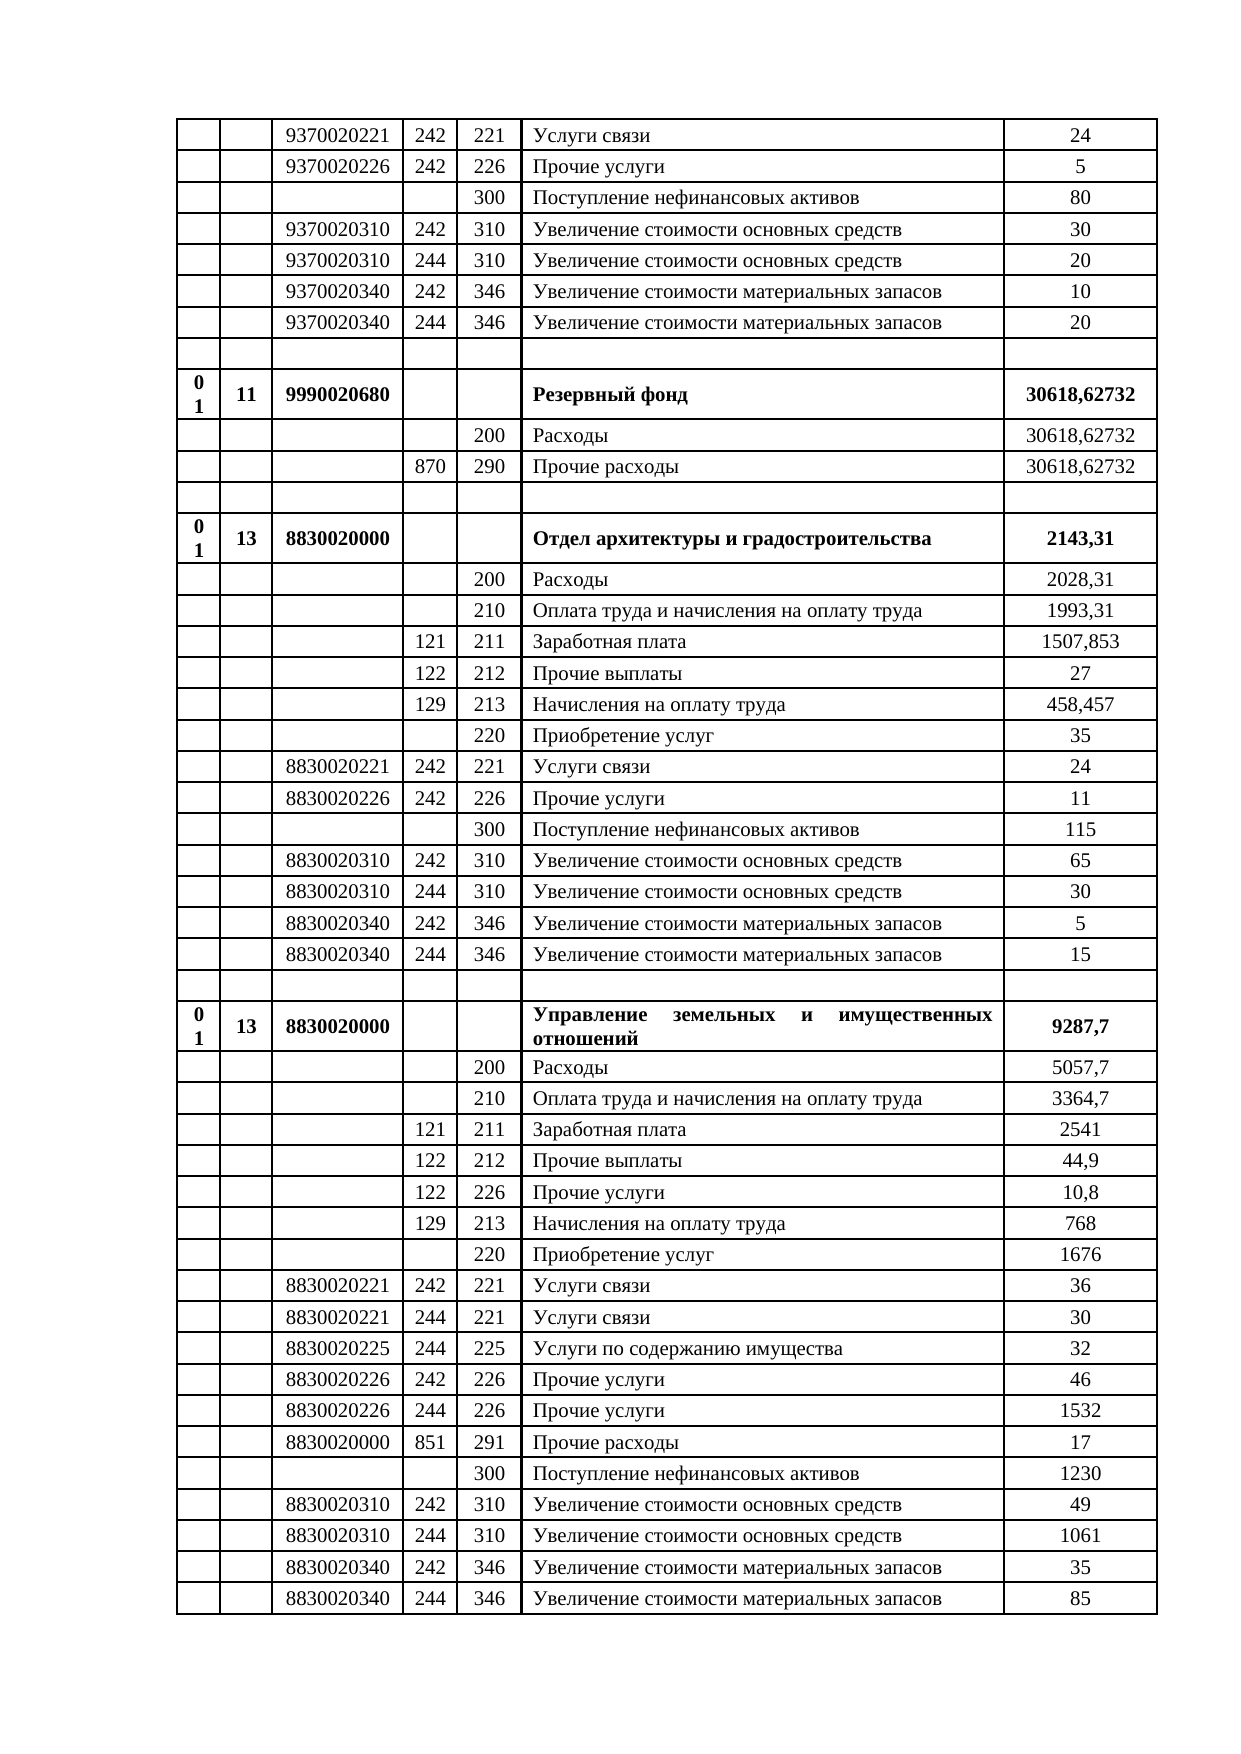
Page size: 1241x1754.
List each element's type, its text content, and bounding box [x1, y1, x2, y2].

table_cell [178, 1271, 219, 1300]
table_cell Резервный фонд [523, 370, 1003, 418]
table_cell 210 [458, 596, 520, 625]
table_cell 122 [404, 1177, 456, 1206]
table_cell 20 [1005, 308, 1156, 337]
table_cell 30618,62732 [1005, 370, 1156, 418]
table_cell 346 [458, 939, 520, 968]
table_cell 1532 [1005, 1396, 1156, 1425]
table_cell [221, 1240, 271, 1269]
table_cell 8830020340 [273, 1583, 402, 1612]
table_cell 24 [1005, 120, 1156, 149]
table_cell [1158, 719, 1240, 750]
table_cell [178, 1146, 219, 1175]
table_cell [221, 1458, 271, 1487]
table_cell [178, 1208, 219, 1237]
table_cell 213 [458, 689, 520, 718]
table_cell 8830020310 [273, 1521, 402, 1550]
table_cell Увеличение стоимости основных средств [523, 245, 1003, 274]
table_cell 242 [404, 120, 456, 149]
table_cell [178, 183, 219, 212]
table_cell [1158, 625, 1240, 656]
table_cell 8830020221 [273, 1302, 402, 1331]
table_cell [221, 721, 271, 750]
table_cell [178, 971, 219, 1000]
table_cell 01 [178, 1002, 219, 1050]
table_cell [273, 452, 402, 481]
table_cell [1158, 1488, 1240, 1519]
table_cell 9370020340 [273, 308, 402, 337]
table_cell [273, 689, 402, 718]
table_cell 46 [1005, 1365, 1156, 1394]
table_cell 32 [1005, 1333, 1156, 1362]
table_cell [1158, 656, 1240, 687]
table_cell Увеличение стоимости основных средств [523, 846, 1003, 875]
table_cell 346 [458, 908, 520, 937]
table_cell [1158, 969, 1240, 1000]
table_cell [221, 151, 271, 181]
table_cell [178, 908, 219, 937]
table_cell [1158, 1300, 1240, 1331]
table_cell 310 [458, 1490, 520, 1519]
table_cell Увеличение стоимости материальных запасов [523, 939, 1003, 968]
table_cell [1158, 1050, 1240, 1081]
table_cell Прочие услуги [523, 1396, 1003, 1425]
table_cell 242 [404, 783, 456, 812]
table_cell 9370020226 [273, 151, 402, 181]
table_cell [178, 721, 219, 750]
table_cell [404, 721, 456, 750]
table_cell [404, 514, 456, 562]
table_cell [178, 1302, 219, 1331]
table_cell 226 [458, 1365, 520, 1394]
table_cell Оплата труда и начисления на оплату труда [523, 596, 1003, 625]
table_cell [221, 1083, 271, 1112]
table_cell [221, 1521, 271, 1550]
table_cell [273, 564, 402, 593]
table_cell [221, 877, 271, 906]
table_cell 310 [458, 846, 520, 875]
table_cell Увеличение стоимости основных средств [523, 1490, 1003, 1519]
table_cell 242 [404, 151, 456, 181]
table_cell [178, 1490, 219, 1519]
table_cell Увеличение стоимости основных средств [523, 214, 1003, 243]
table_cell 80 [1005, 183, 1156, 212]
table_cell Поступление нефинансовых активов [523, 814, 1003, 843]
table_cell 8830020221 [273, 1271, 402, 1300]
table_cell [404, 814, 456, 843]
table_cell [458, 370, 520, 418]
table_cell [221, 1302, 271, 1331]
table_cell [221, 339, 271, 368]
table_cell 122 [404, 1146, 456, 1175]
table_cell Увеличение стоимости материальных запасов [523, 308, 1003, 337]
table_cell 5057,7 [1005, 1052, 1156, 1081]
table_cell Поступление нефинансовых активов [523, 1458, 1003, 1487]
table_cell [273, 1052, 402, 1081]
table_cell [178, 483, 219, 512]
table_cell [221, 627, 271, 656]
table_cell [273, 183, 402, 212]
table_cell [178, 308, 219, 337]
table_cell [458, 1002, 520, 1050]
table_cell [178, 151, 219, 181]
table_cell [1158, 1550, 1240, 1581]
table_cell [221, 1271, 271, 1300]
table_cell 8830020000 [273, 514, 402, 562]
table_cell [273, 596, 402, 625]
table_cell Приобретение услуг [523, 1240, 1003, 1269]
table_cell [1158, 937, 1240, 968]
table_cell [178, 814, 219, 843]
table_cell 24 [1005, 752, 1156, 781]
table_cell [221, 1177, 271, 1206]
table_cell 226 [458, 151, 520, 181]
table_cell Приобретение услуг [523, 721, 1003, 750]
table_cell Поступление нефинансовых активов [523, 183, 1003, 212]
table_cell [273, 971, 402, 1000]
table_cell [523, 971, 1003, 1000]
table_cell Расходы [523, 1052, 1003, 1081]
table_cell 1507,853 [1005, 627, 1156, 656]
table_cell [221, 452, 271, 481]
table_cell [1158, 781, 1240, 812]
table_cell [1158, 450, 1240, 481]
table_cell [1158, 812, 1240, 843]
table_cell 200 [458, 564, 520, 593]
table_cell [178, 276, 219, 306]
table_cell 30 [1005, 877, 1156, 906]
table_cell [404, 971, 456, 1000]
table_cell 212 [458, 1146, 520, 1175]
table_cell 17 [1005, 1427, 1156, 1456]
table_cell [178, 214, 219, 243]
table_cell 121 [404, 627, 456, 656]
table_cell [178, 120, 219, 149]
table_cell 9370020340 [273, 276, 402, 306]
table_cell Прочие выплаты [523, 1146, 1003, 1175]
table_cell [221, 214, 271, 243]
table_cell [1158, 368, 1240, 418]
table_cell Услуги связи [523, 1302, 1003, 1331]
table_cell 310 [458, 214, 520, 243]
table_cell Прочие услуги [523, 151, 1003, 181]
table_cell 242 [404, 846, 456, 875]
table_cell [221, 658, 271, 687]
table_cell [1158, 875, 1240, 906]
table_cell [221, 183, 271, 212]
table_cell 15 [1005, 939, 1156, 968]
table_cell [404, 1083, 456, 1112]
table_cell [273, 1083, 402, 1112]
table_cell [221, 783, 271, 812]
table_cell 8830020226 [273, 783, 402, 812]
table_cell [273, 1115, 402, 1144]
table_cell [273, 420, 402, 449]
table_cell Расходы [523, 420, 1003, 449]
table_cell 49 [1005, 1490, 1156, 1519]
table_cell Прочие выплаты [523, 658, 1003, 687]
table_cell [221, 1552, 271, 1581]
table_cell [404, 339, 456, 368]
table_cell 870 [404, 452, 456, 481]
table_cell 8830020000 [273, 1002, 402, 1050]
table_cell 115 [1005, 814, 1156, 843]
table_cell [221, 245, 271, 274]
table_cell [273, 1208, 402, 1237]
table_cell [221, 1427, 271, 1456]
table_cell 8830020340 [273, 939, 402, 968]
table_cell 13 [221, 514, 271, 562]
table_cell Оплата труда и начисления на оплату труда [523, 1083, 1003, 1112]
table_cell [221, 120, 271, 149]
table_cell 244 [404, 245, 456, 274]
table_cell [1158, 1000, 1240, 1050]
table_cell 30 [1005, 1302, 1156, 1331]
table_cell [458, 971, 520, 1000]
table_cell Услуги связи [523, 752, 1003, 781]
table_cell [178, 1427, 219, 1456]
table_cell Управление земельных и имущественных отношений [523, 1002, 1003, 1050]
table_cell Услуги по содержанию имущества [523, 1333, 1003, 1362]
table_cell [273, 1458, 402, 1487]
table_cell Увеличение стоимости основных средств [523, 877, 1003, 906]
table_cell Прочие услуги [523, 1177, 1003, 1206]
table_cell 225 [458, 1333, 520, 1362]
table_cell [273, 483, 402, 512]
table_cell 346 [458, 1552, 520, 1581]
table_cell 220 [458, 721, 520, 750]
table_cell [1158, 1238, 1240, 1269]
table_cell 30618,62732 [1005, 420, 1156, 449]
table_cell [178, 564, 219, 593]
table_cell 9990020680 [273, 370, 402, 418]
table_cell [1158, 1113, 1240, 1144]
table_cell 30618,62732 [1005, 452, 1156, 481]
table_cell [221, 752, 271, 781]
table_cell Начисления на оплату труда [523, 1208, 1003, 1237]
table_cell [404, 1458, 456, 1487]
table_cell 213 [458, 1208, 520, 1237]
table_cell [1158, 243, 1240, 274]
table_cell 01 [178, 514, 219, 562]
table_cell [221, 1490, 271, 1519]
table_cell [404, 1002, 456, 1050]
table_cell [1158, 1456, 1240, 1487]
table_cell 8830020000 [273, 1427, 402, 1456]
table_cell [221, 308, 271, 337]
table_cell [178, 1521, 219, 1550]
table_cell [404, 1240, 456, 1269]
table_cell [178, 596, 219, 625]
table_cell 211 [458, 627, 520, 656]
table_cell [178, 1458, 219, 1487]
table_cell 9370020310 [273, 214, 402, 243]
table_cell [178, 1083, 219, 1112]
table_cell [523, 339, 1003, 368]
table_cell [1005, 483, 1156, 512]
table_cell Увеличение стоимости материальных запасов [523, 1552, 1003, 1581]
table_cell [1158, 594, 1240, 625]
table_cell Прочие услуги [523, 783, 1003, 812]
table_cell Увеличение стоимости материальных запасов [523, 276, 1003, 306]
table_cell [1158, 1144, 1240, 1175]
table_cell [178, 452, 219, 481]
table_cell 768 [1005, 1208, 1156, 1237]
table_cell [221, 908, 271, 937]
table_cell [221, 939, 271, 968]
table_cell 44,9 [1005, 1146, 1156, 1175]
table_cell 8830020221 [273, 752, 402, 781]
table_cell 244 [404, 1396, 456, 1425]
table_cell Прочие расходы [523, 452, 1003, 481]
table_cell Увеличение стоимости основных средств [523, 1521, 1003, 1550]
table_cell [178, 1552, 219, 1581]
table_cell 242 [404, 214, 456, 243]
table_cell 8830020310 [273, 846, 402, 875]
table_cell [178, 1115, 219, 1144]
table_cell [523, 483, 1003, 512]
table_cell [1158, 1206, 1240, 1237]
table_cell 9287,7 [1005, 1002, 1156, 1050]
table_cell 310 [458, 1521, 520, 1550]
table_cell [1158, 337, 1240, 368]
table_cell [221, 564, 271, 593]
table_cell [458, 514, 520, 562]
table_cell [221, 1146, 271, 1175]
table_cell 27 [1005, 658, 1156, 687]
table_cell 346 [458, 308, 520, 337]
table_cell [1158, 1363, 1240, 1394]
table_cell Начисления на оплату труда [523, 689, 1003, 718]
table_cell [178, 1240, 219, 1269]
table_cell 1676 [1005, 1240, 1156, 1269]
table_cell [273, 814, 402, 843]
table_cell [178, 339, 219, 368]
table_cell [221, 1208, 271, 1237]
table_cell [221, 1396, 271, 1425]
table_cell [221, 1052, 271, 1081]
table_cell [1158, 1394, 1240, 1425]
table_cell 310 [458, 245, 520, 274]
table_cell [221, 596, 271, 625]
table_cell 346 [458, 276, 520, 306]
table_cell 11 [1005, 783, 1156, 812]
table_cell [1158, 481, 1240, 512]
table_cell [221, 971, 271, 1000]
table_cell [273, 1177, 402, 1206]
table_cell 244 [404, 877, 456, 906]
table_cell Увеличение стоимости материальных запасов [523, 908, 1003, 937]
table_cell [273, 339, 402, 368]
table_cell 8830020226 [273, 1396, 402, 1425]
table_cell 3364,7 [1005, 1083, 1156, 1112]
table_cell [178, 752, 219, 781]
table_cell 212 [458, 658, 520, 687]
table_cell 226 [458, 1177, 520, 1206]
table_cell 220 [458, 1240, 520, 1269]
table_cell 211 [458, 1115, 520, 1144]
table_cell 13 [221, 1002, 271, 1050]
table_cell 300 [458, 1458, 520, 1487]
table_cell [178, 1177, 219, 1206]
table_cell 851 [404, 1427, 456, 1456]
table_cell [404, 370, 456, 418]
table_cell 11 [221, 370, 271, 418]
table_cell [404, 420, 456, 449]
table_cell 5 [1005, 151, 1156, 181]
table_cell [1158, 562, 1240, 593]
table_cell 221 [458, 1302, 520, 1331]
table_cell [1158, 1175, 1240, 1206]
table_cell 300 [458, 814, 520, 843]
table_cell Прочие расходы [523, 1427, 1003, 1456]
table_cell [1158, 212, 1240, 243]
table_cell 122 [404, 658, 456, 687]
table_cell [1158, 1081, 1240, 1112]
table_cell [178, 689, 219, 718]
table_cell Отдел архитектуры и градостроительства [523, 514, 1003, 562]
table_cell 65 [1005, 846, 1156, 875]
table_cell [221, 1333, 271, 1362]
table_cell [178, 245, 219, 274]
table_cell [178, 1365, 219, 1394]
table_cell [178, 1396, 219, 1425]
table_cell [1158, 1269, 1240, 1300]
table_cell [1158, 418, 1240, 449]
table_cell 8830020310 [273, 877, 402, 906]
table_cell 242 [404, 1490, 456, 1519]
table_cell [221, 1115, 271, 1144]
table_cell [178, 877, 219, 906]
table_cell [178, 420, 219, 449]
table_cell [221, 1365, 271, 1394]
table_cell 8830020226 [273, 1365, 402, 1394]
table_cell [1158, 906, 1240, 937]
table_cell [1158, 149, 1240, 181]
table_cell [404, 564, 456, 593]
table_cell 85 [1005, 1583, 1156, 1612]
table_cell [1158, 512, 1240, 562]
table_cell 221 [458, 1271, 520, 1300]
table_cell [1158, 1581, 1240, 1612]
table_cell [458, 483, 520, 512]
table_cell 244 [404, 1302, 456, 1331]
table_cell 129 [404, 1208, 456, 1237]
table_cell [404, 483, 456, 512]
table_cell 1230 [1005, 1458, 1156, 1487]
table_cell [273, 627, 402, 656]
table_cell [1158, 687, 1240, 718]
table_cell [1158, 274, 1240, 306]
table_cell [404, 1052, 456, 1081]
table_cell [1158, 1331, 1240, 1362]
table_cell 9370020221 [273, 120, 402, 149]
table_cell Расходы [523, 564, 1003, 593]
table_cell Заработная плата [523, 1115, 1003, 1144]
table_cell Услуги связи [523, 120, 1003, 149]
table_cell Услуги связи [523, 1271, 1003, 1300]
table_cell [1158, 1519, 1240, 1550]
table_cell [1158, 1425, 1240, 1456]
table_cell 10,8 [1005, 1177, 1156, 1206]
table_cell Заработная плата [523, 627, 1003, 656]
table_cell 9370020310 [273, 245, 402, 274]
table_cell 2028,31 [1005, 564, 1156, 593]
table_cell 300 [458, 183, 520, 212]
table_cell 244 [404, 1521, 456, 1550]
table_cell [404, 596, 456, 625]
table_cell 242 [404, 276, 456, 306]
table_cell [1005, 339, 1156, 368]
table_cell [1158, 844, 1240, 875]
table_cell [221, 1583, 271, 1612]
table_cell 2143,31 [1005, 514, 1156, 562]
table_cell 200 [458, 420, 520, 449]
table_cell 5 [1005, 908, 1156, 937]
table_cell 121 [404, 1115, 456, 1144]
table_cell Увеличение стоимости материальных запасов [523, 1583, 1003, 1612]
table_cell 242 [404, 1271, 456, 1300]
table_cell [221, 420, 271, 449]
table_cell [178, 658, 219, 687]
table_cell 242 [404, 752, 456, 781]
table_cell [273, 1240, 402, 1269]
table_cell 291 [458, 1427, 520, 1456]
table_cell 244 [404, 308, 456, 337]
table_cell 221 [458, 752, 520, 781]
table_cell 244 [404, 1583, 456, 1612]
table_cell [178, 846, 219, 875]
table_cell 35 [1005, 721, 1156, 750]
table_cell [178, 627, 219, 656]
table_cell 290 [458, 452, 520, 481]
table_cell [221, 846, 271, 875]
table_cell [273, 658, 402, 687]
table_cell [221, 689, 271, 718]
table_cell [1158, 181, 1240, 212]
table_cell [178, 1583, 219, 1612]
table_cell 458,457 [1005, 689, 1156, 718]
table_cell 242 [404, 1365, 456, 1394]
table_cell 346 [458, 1583, 520, 1612]
table_cell 244 [404, 1333, 456, 1362]
table_cell 1061 [1005, 1521, 1156, 1550]
table_cell 8830020310 [273, 1490, 402, 1519]
table_cell [273, 721, 402, 750]
table_cell 242 [404, 1552, 456, 1581]
table_cell [221, 483, 271, 512]
table_cell [178, 783, 219, 812]
table_cell [178, 1052, 219, 1081]
table_cell 1993,31 [1005, 596, 1156, 625]
table_cell 01 [178, 370, 219, 418]
table_cell 242 [404, 908, 456, 937]
table_cell [1158, 306, 1240, 337]
table_cell [178, 939, 219, 968]
table_cell 221 [458, 120, 520, 149]
table_cell [221, 814, 271, 843]
table_cell [178, 1333, 219, 1362]
table_cell [1158, 118, 1240, 149]
table_cell 226 [458, 1396, 520, 1425]
table_cell 210 [458, 1083, 520, 1112]
table_cell 30 [1005, 214, 1156, 243]
table_cell 310 [458, 877, 520, 906]
table_cell 200 [458, 1052, 520, 1081]
table_cell 226 [458, 783, 520, 812]
table_cell Прочие услуги [523, 1365, 1003, 1394]
table_cell 35 [1005, 1552, 1156, 1581]
table_cell [458, 339, 520, 368]
table_cell 20 [1005, 245, 1156, 274]
table_cell 36 [1005, 1271, 1156, 1300]
table_cell 10 [1005, 276, 1156, 306]
table_cell [1005, 971, 1156, 1000]
table_cell 8830020340 [273, 1552, 402, 1581]
table_cell [221, 276, 271, 306]
table_cell [1158, 750, 1240, 781]
table_cell [273, 1146, 402, 1175]
table_cell 244 [404, 939, 456, 968]
table_cell 129 [404, 689, 456, 718]
table_cell 8830020225 [273, 1333, 402, 1362]
table_cell 8830020340 [273, 908, 402, 937]
table_cell 2541 [1005, 1115, 1156, 1144]
table_cell [404, 183, 456, 212]
